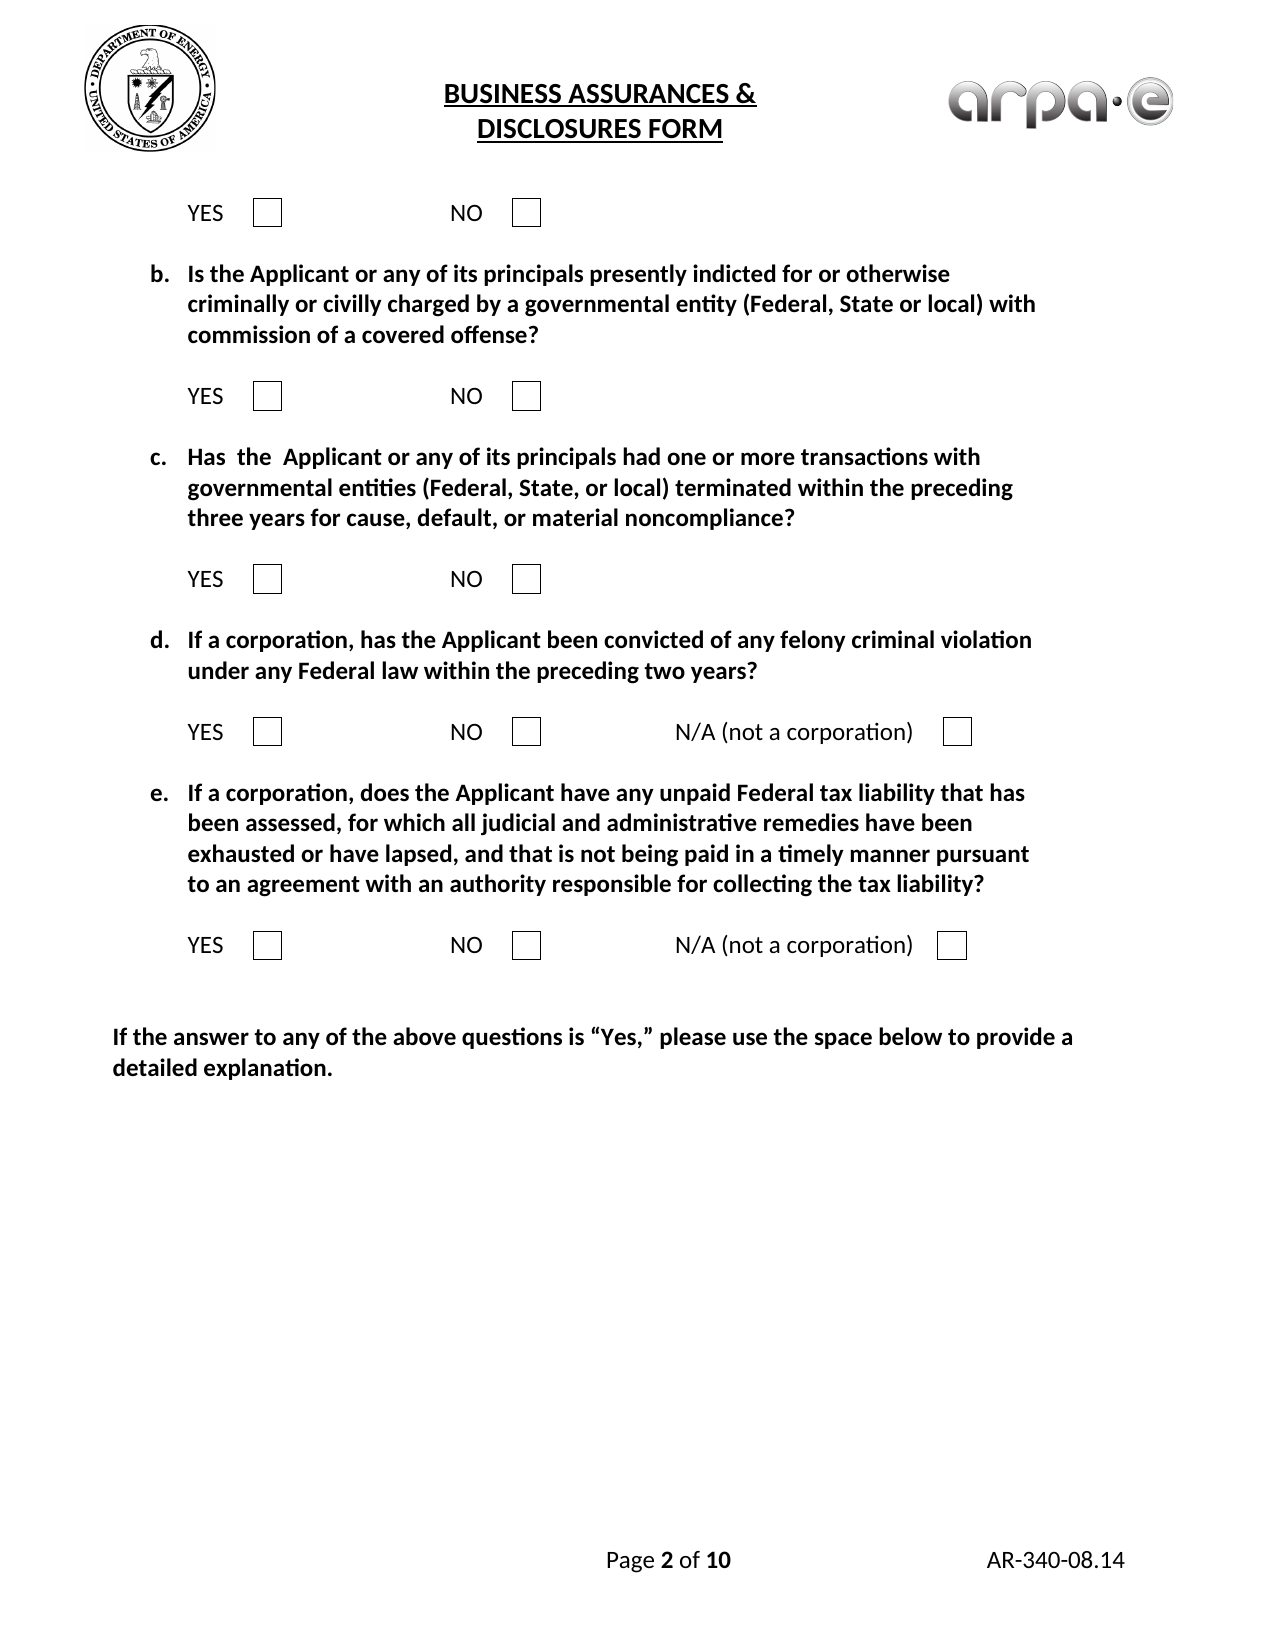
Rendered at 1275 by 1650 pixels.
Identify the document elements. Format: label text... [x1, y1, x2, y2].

list YES NO [187, 380, 1200, 411]
list If a corporation, does the Applicant have any unpaid Federal tax liability that has been assessed, for which all judicial and administrative remedies have been exhausted or have lapsed, and that is not being paid in a timely manner pursuant to an agreement with an authority responsible for collecting the tax liability? [150, 777, 1050, 899]
list YES NO N/A (not a corporation) [187, 716, 1050, 746]
picture [948, 77, 1174, 129]
list Is the Applicant or any of its principals presently indicted for or otherwise criminally or civilly charged by a governmental entity (Federal, State or local) with commission of a covered offense? [150, 258, 1050, 350]
list YES NO [187, 563, 1200, 594]
picture [84, 25, 216, 152]
list If a corporation, has the Applicant been convicted of any felony criminal violation under any Federal law within the preceding two years? [150, 624, 1050, 685]
list Has the Applicant or any of its principals had one or more transactions with governmental entities (Federal, State, or local) terminated within the preceding three years for cause, default, or material noncompliance? [150, 441, 1050, 533]
text If the answer to any of the above questions is “Yes,” please use the space below to provide a detailed explanation. [112, 1021, 1125, 1082]
list YES NO [187, 197, 1200, 228]
list YES NO N/A (not a corporation) [187, 929, 1200, 960]
